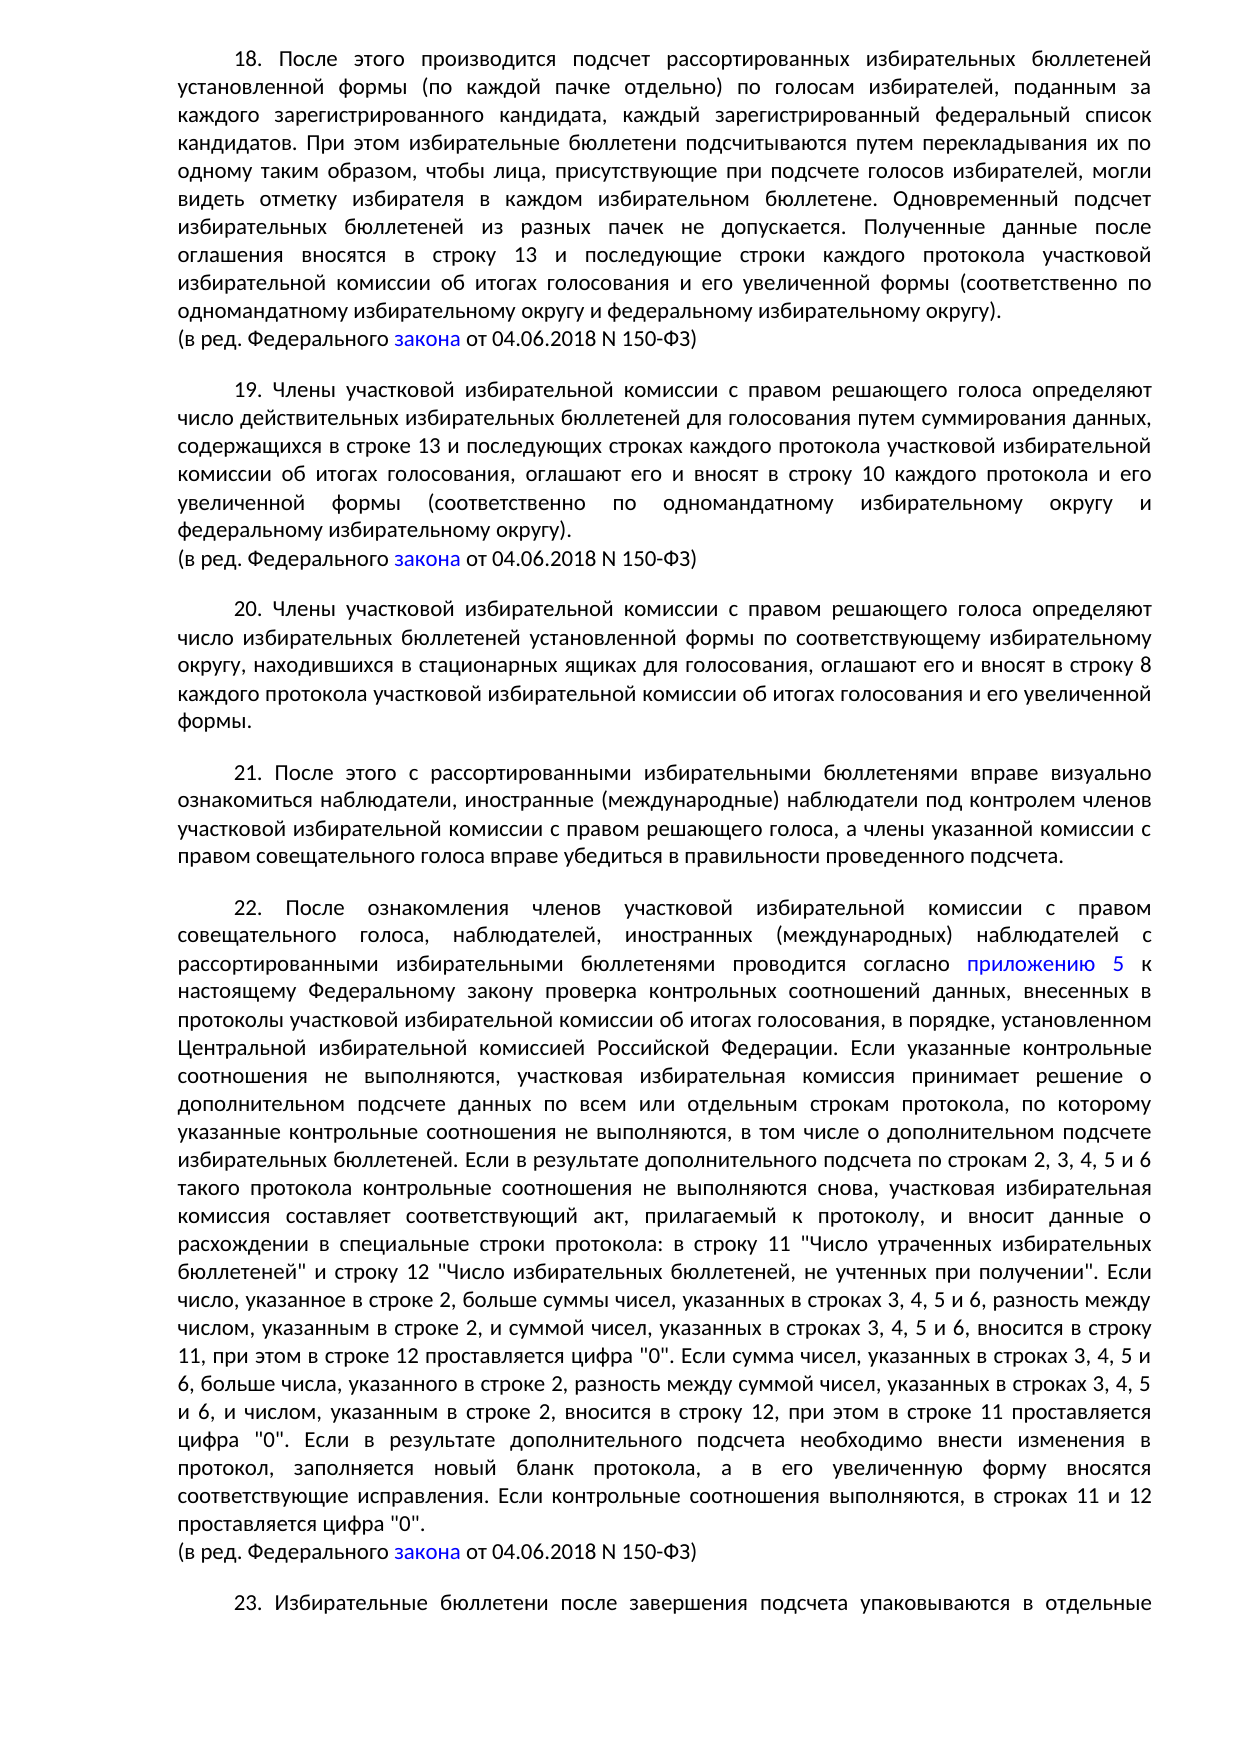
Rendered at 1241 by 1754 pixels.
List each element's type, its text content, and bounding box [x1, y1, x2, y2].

text (в ред. Федерального закона от 04.06.2018 N 150-ФЗ) [177, 1537, 1152, 1565]
text (в ред. Федерального закона от 04.06.2018 N 150-ФЗ) [177, 544, 1152, 572]
text 22. После ознакомления членов участковой избирательной комиссии с правом совещательного голоса, наблюдателей, иностранных (международных) наблюдателей с рассортированными избирательными бюллетенями проводится согласно приложению 5 к настоящему Федеральному закону проверка контрольных соотношений данных, внесенных в протоколы участковой избирательной комиссии об итогах голосования, в порядке, установленном Центральной избирательной комиссией Российской Федерации. Если указанные контрольные соотношения не выполняются, участковая избирательная комиссия принимает решение о дополнительном подсчете данных по всем или отдельным строкам протокола, по которому указанные контрольные соотношения не выполняются, в том числе о дополнительном подсчете избирательных бюллетеней. Если в результате дополнительного подсчета по строкам 2, 3, 4, 5 и 6 такого протокола контрольные соотношения не выполняются снова, участковая избирательная комиссия составляет соответствующий акт, прилагаемый к протоколу, и вносит данные о расхождении в специальные строки протокола: в строку 11 "Число утраченных избирательных бюллетеней" и строку 12 "Число избирательных бюллетеней, не учтенных при получении". Если число, указанное в строке 2, больше суммы чисел, указанных в строках 3, 4, 5 и 6, разность между числом, указанным в строке 2, и суммой чисел, указанных в строках 3, 4, 5 и 6, вносится в строку 11, при этом в строке 12 проставляется цифра "0". Если сумма чисел, указанных в строках 3, 4, 5 и 6, больше числа, указанного в строке 2, разность между суммой чисел, указанных в строках 3, 4, 5 и 6, и числом, указанным в строке 2, вносится в строку 12, при этом в строке 11 проставляется цифра "0". Если в результате дополнительного подсчета необходимо внести изменения в протокол, заполняется новый бланк протокола, а в его увеличенную форму вносятся соответствующие исправления. Если контрольные соотношения выполняются, в строках 11 и 12 проставляется цифра "0". [177, 893, 1152, 1537]
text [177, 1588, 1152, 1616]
text 21. После этого с рассортированными избирательными бюллетенями вправе визуально ознакомиться наблюдатели, иностранные (международные) наблюдатели под контролем членов участковой избирательной комиссии с правом решающего голоса, а члены указанной комиссии с правом совещательного голоса вправе убедиться в правильности проведенного подсчета. [177, 758, 1152, 870]
text 18. После этого производится подсчет рассортированных избирательных бюллетеней установленной формы (по каждой пачке отдельно) по голосам избирателей, поданным за каждого зарегистрированного кандидата, каждый зарегистрированный федеральный список кандидатов. При этом избирательные бюллетени подсчитываются путем перекладывания их по одному таким образом, чтобы лица, присутствующие при подсчете голосов избирателей, могли видеть отметку избирателя в каждом избирательном бюллетене. Одновременный подсчет избирательных бюллетеней из разных пачек не допускается. Полученные данные после оглашения вносятся в строку 13 и последующие строки каждого протокола участковой избирательной комиссии об итогах голосования и его увеличенной формы (соответственно по одномандатному избирательному округу и федеральному избирательному округу). [177, 44, 1152, 324]
text (в ред. Федерального закона от 04.06.2018 N 150-ФЗ) [177, 324, 1152, 353]
text 20. Члены участковой избирательной комиссии с правом решающего голоса определяют число избирательных бюллетеней установленной формы по соответствующему избирательному округу, находившихся в стационарных ящиках для голосования, оглашают его и вносят в строку 8 каждого протокола участковой избирательной комиссии об итогах голосования и его увеличенной формы. [177, 594, 1152, 735]
text 19. Члены участковой избирательной комиссии с правом решающего голоса определяют число действительных избирательных бюллетеней для голосования путем суммирования данных, содержащихся в строке 13 и последующих строках каждого протокола участковой избирательной комиссии об итогах голосования, оглашают его и вносят в строку 10 каждого протокола и его увеличенной формы (соответственно по одномандатному избирательному округу и федеральному избирательному округу). [177, 376, 1152, 544]
